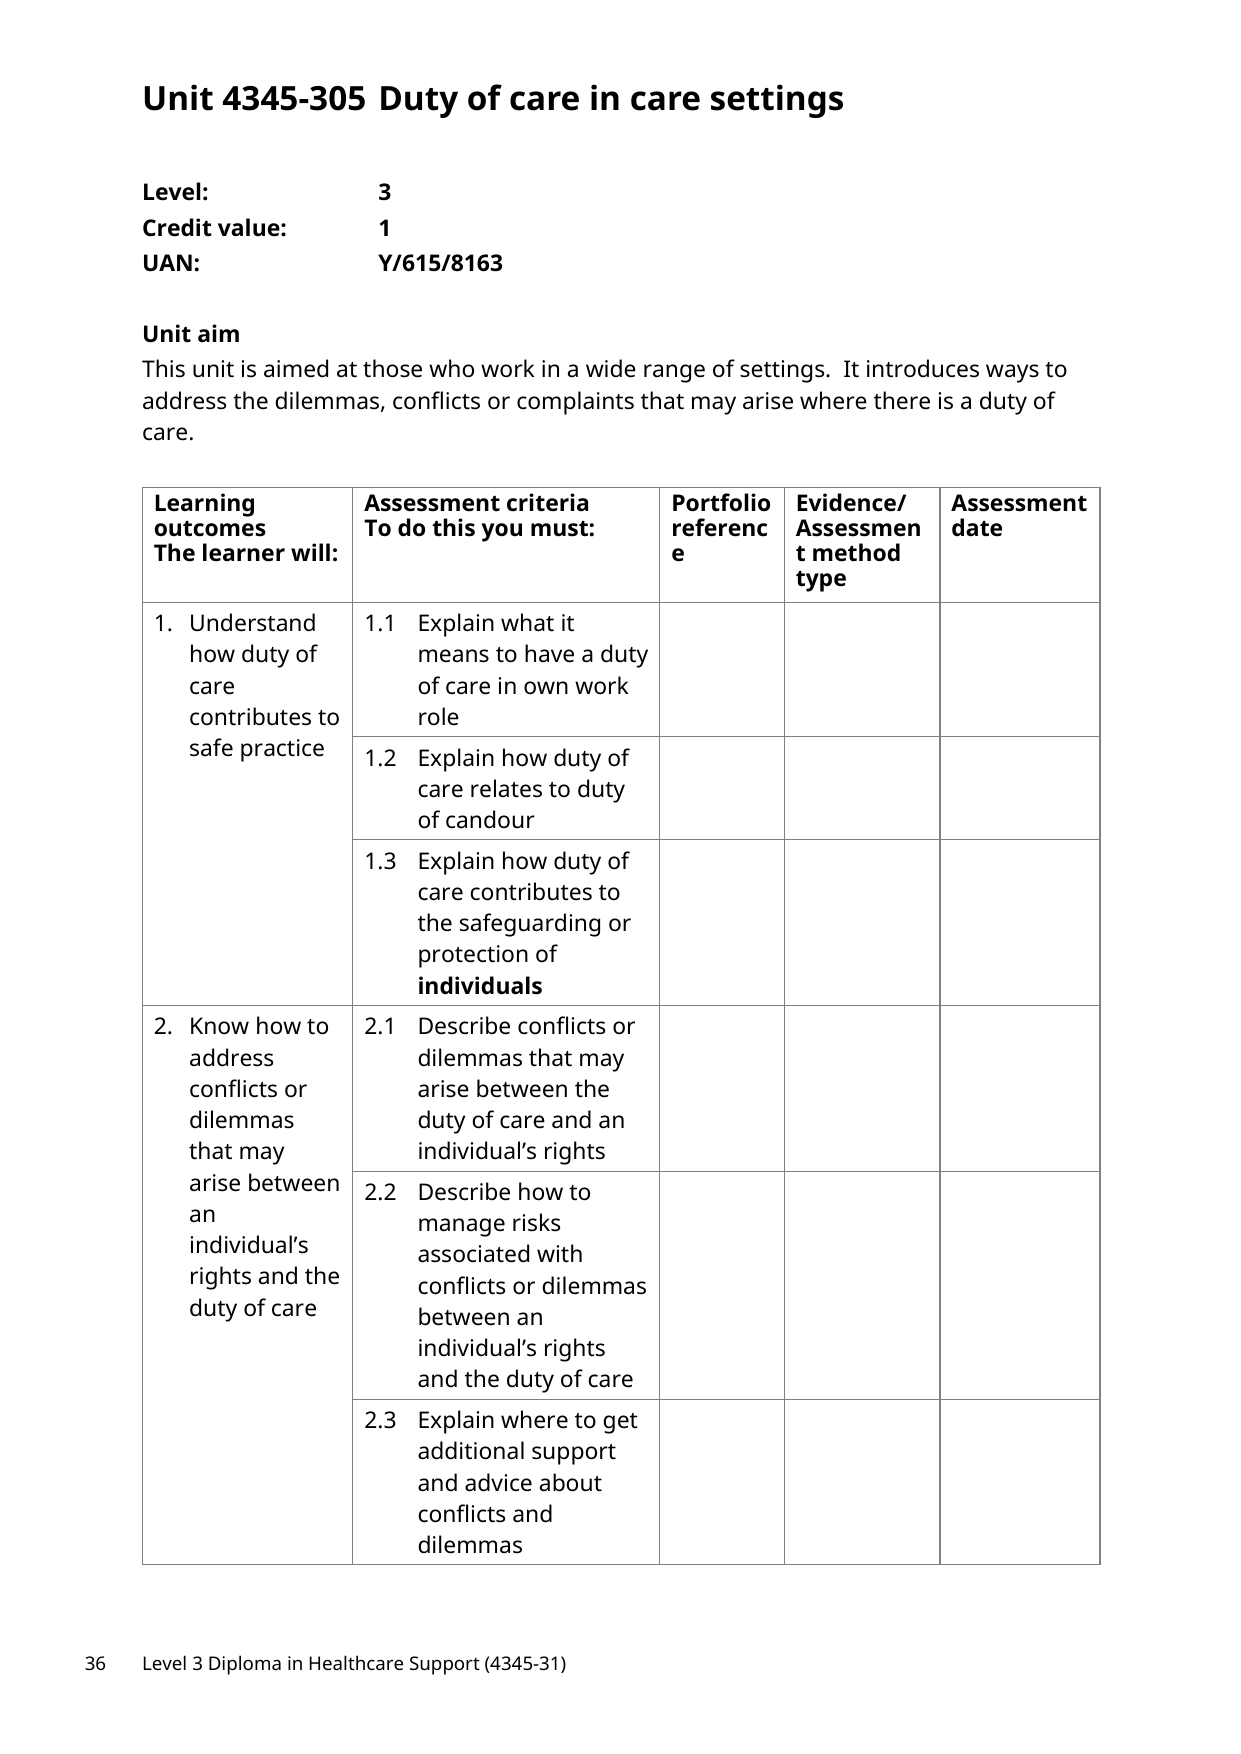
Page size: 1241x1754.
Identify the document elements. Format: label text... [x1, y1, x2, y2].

table_cell [785, 1006, 939, 1171]
text UAN: Y/615/8163 [142, 247, 1098, 278]
table_cell Explain where to get additional support and advice about conflicts and dilemmas [353, 1400, 659, 1564]
table_cell [660, 840, 784, 1005]
table_cell [785, 603, 939, 736]
table_cell Know how to address conflicts or dilemmas that may arise between an individual’s rights and the duty of care [143, 1006, 352, 1564]
table_cell [941, 737, 1099, 839]
table_cell [660, 603, 784, 736]
table_cell Understand how duty of care contributes to safe practice [143, 603, 352, 1005]
table_cell [941, 1172, 1099, 1399]
table_header Assessment criteria To do this you must: [353, 488, 659, 602]
table_cell [785, 737, 939, 839]
table_header Assessment date [941, 488, 1099, 602]
table_cell [941, 1006, 1099, 1171]
table_header Portfolio reference [660, 488, 784, 602]
table_cell [660, 1006, 784, 1171]
table_cell [660, 737, 784, 839]
table_cell [660, 1400, 784, 1564]
table_cell Explain what it means to have a duty of care in own work role [353, 603, 659, 736]
table_cell [660, 1172, 784, 1399]
table_header Evidence/ Assessment method type [785, 488, 939, 602]
text Credit value: 1 [142, 212, 1098, 243]
table_cell Explain how duty of care contributes to the safeguarding or protection of individuals [353, 840, 659, 1005]
table_cell [941, 603, 1099, 736]
table_cell [941, 840, 1099, 1005]
table_header Learning outcomes The learner will: [143, 488, 352, 602]
table_cell [941, 1400, 1099, 1564]
table_cell [785, 1172, 939, 1399]
table_cell Describe conflicts or dilemmas that may arise between the duty of care and an individual’s rights [353, 1006, 659, 1171]
text Unit 4345-305 Duty of care in care settings [142, 75, 1098, 120]
text Level: 3 [142, 176, 1098, 207]
table_cell Describe how to manage risks associated with conflicts or dilemmas between an individual’s rights and the duty of care [353, 1172, 659, 1399]
text Unit aim [142, 318, 1098, 349]
text This unit is aimed at those who work in a wide range of settings. It introduces ways to address the dilemmas, conflicts or complaints that may arise where there is a duty of care. [142, 353, 1098, 447]
table_cell Explain how duty of care relates to duty of candour [353, 737, 659, 839]
table_cell [785, 1400, 939, 1564]
table_cell [785, 840, 939, 1005]
